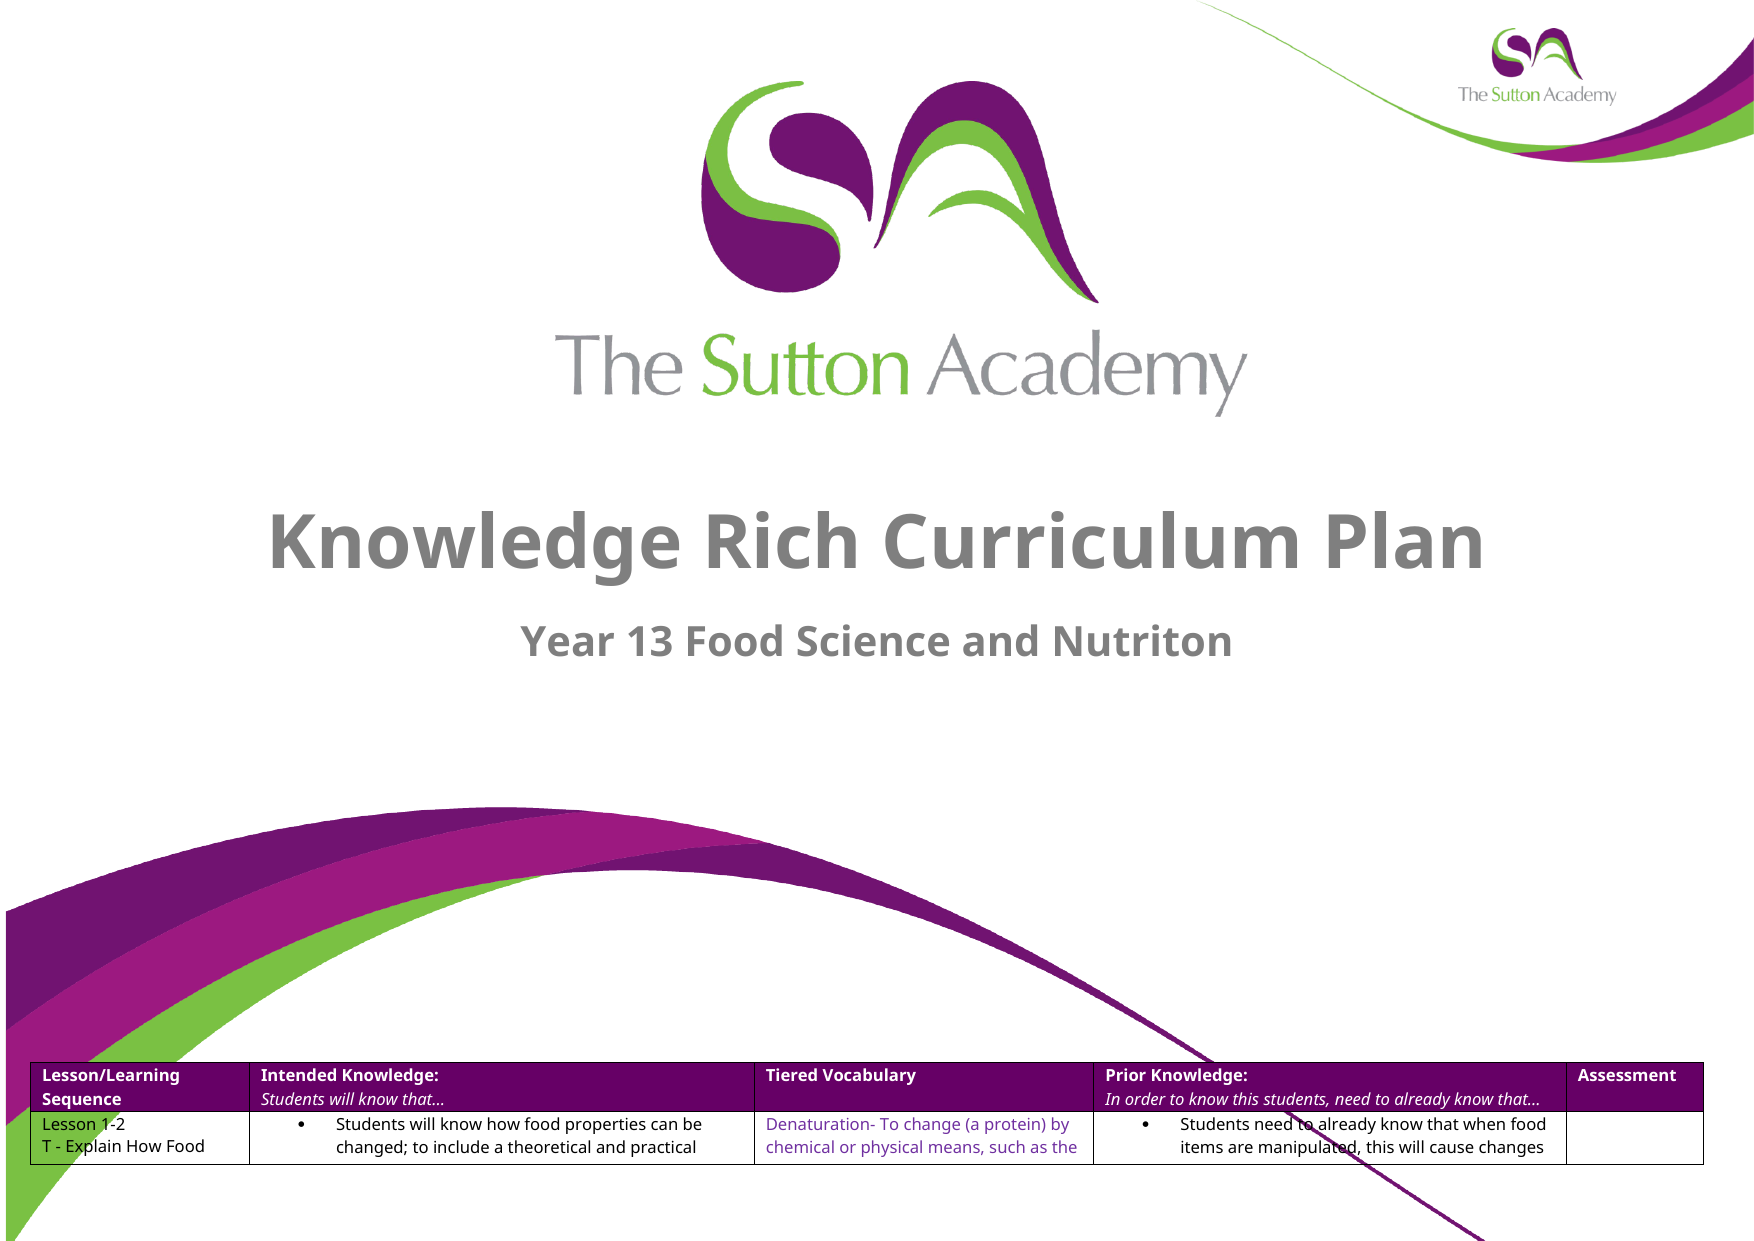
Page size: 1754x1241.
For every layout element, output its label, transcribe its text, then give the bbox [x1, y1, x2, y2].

picture [555, 0, 1754, 417]
table_cell Lesson 1-2 T - Explain How Food Properties Can Be Changed P - Practical Understanding of How Food Properties Can Be Changed [31, 1112, 249, 1164]
text Knowledge Rich Curriculum Plan [75, 488, 1679, 590]
table_cell [1567, 1112, 1703, 1164]
table_header Prior Knowledge: In order to know this students, need to already know that… [1094, 1063, 1566, 1111]
text Year 13 Food Science and Nutriton [75, 612, 1679, 668]
picture [5, 807, 1749, 1241]
table_header Intended Knowledge: Students will know that… [250, 1063, 754, 1111]
table_header Tiered Vocabulary [755, 1063, 1093, 1111]
table_header Lesson/Learning Sequence [31, 1063, 249, 1111]
table_header Assessment [1567, 1063, 1703, 1111]
